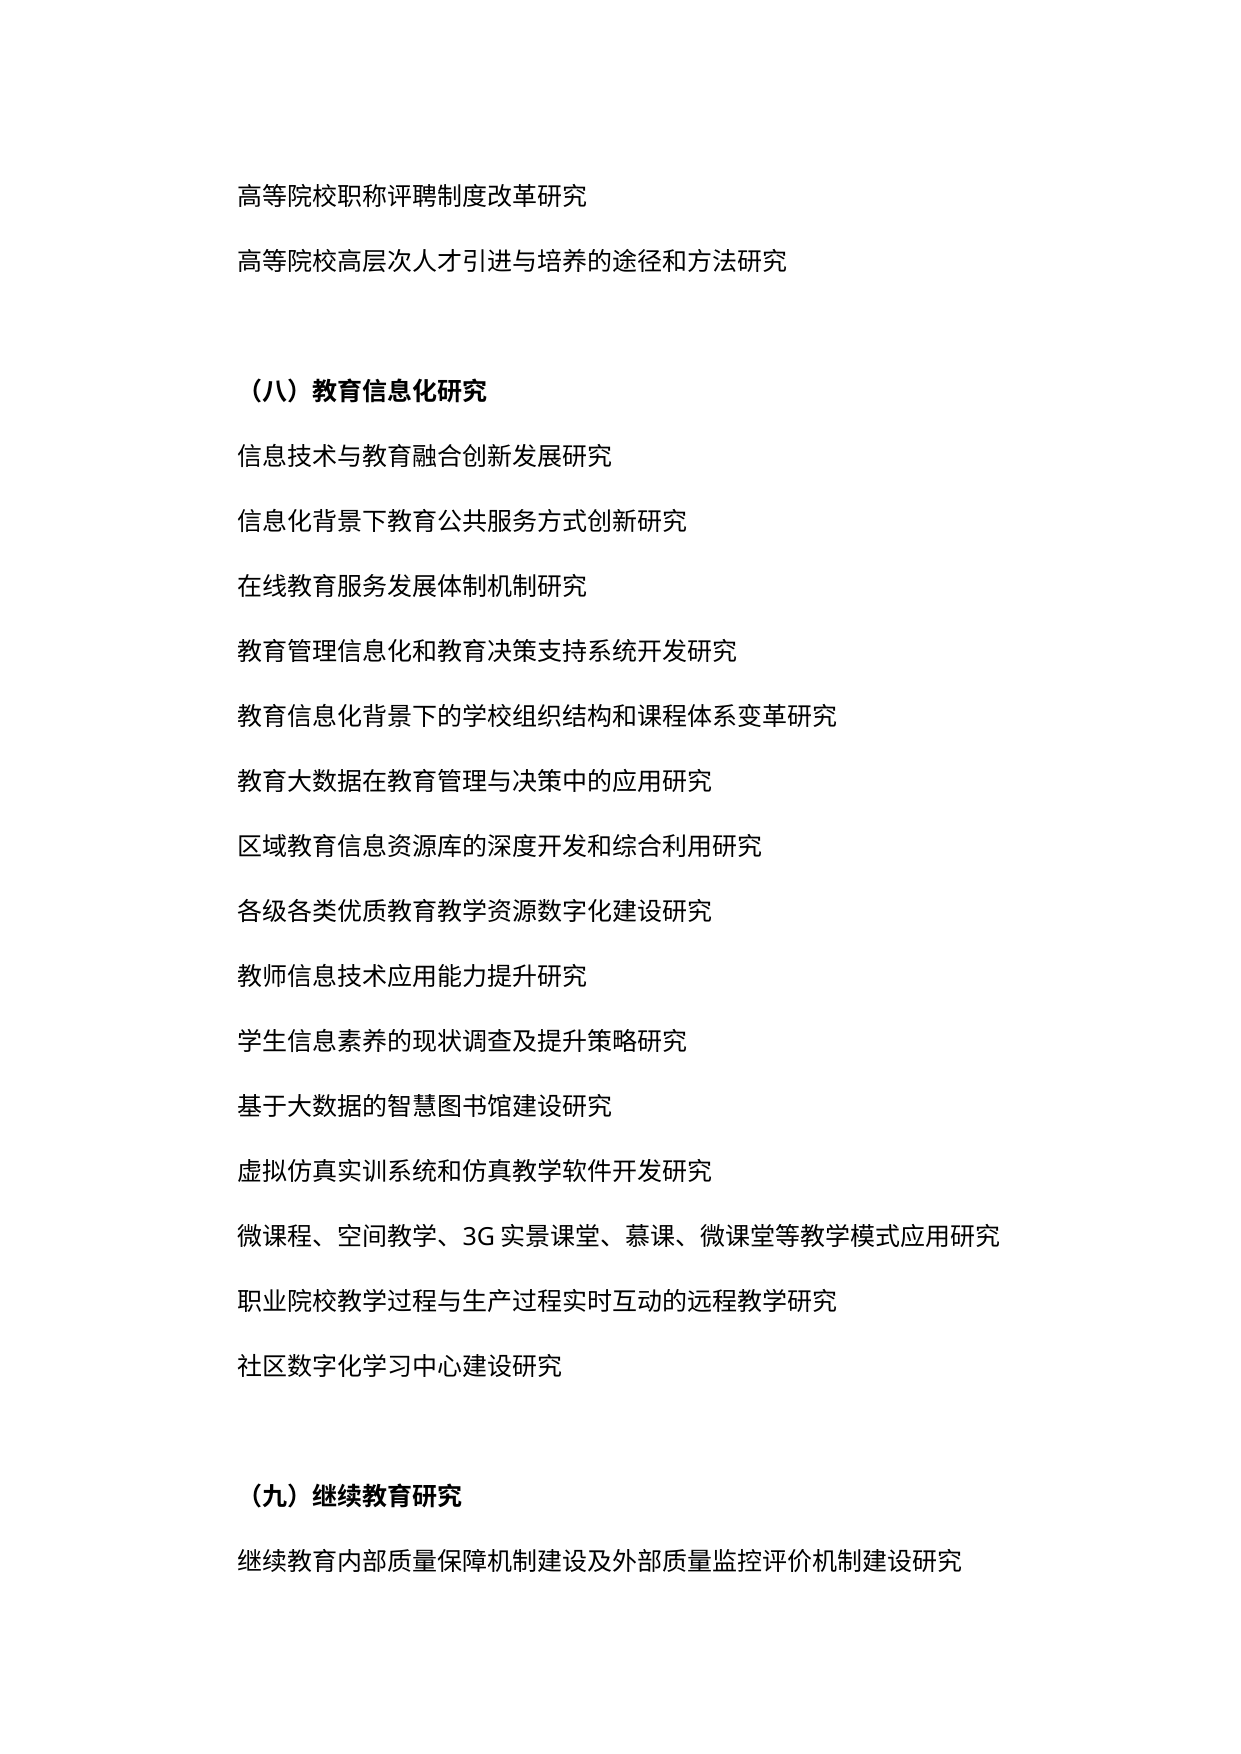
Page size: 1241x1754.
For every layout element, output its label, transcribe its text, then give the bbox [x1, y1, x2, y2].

text 教育大数据在教育管理与决策中的应用研究 [187, 747, 1053, 812]
text 社区数字化学习中心建设研究 [187, 1332, 1053, 1397]
text 教师信息技术应用能力提升研究 [187, 942, 1053, 1007]
text 学生信息素养的现状调查及提升策略研究 [187, 1007, 1053, 1072]
text 信息化背景下教育公共服务方式创新研究 [187, 487, 1053, 552]
text 高等院校高层次人才引进与培养的途径和方法研究 [187, 227, 1053, 292]
text 虚拟仿真实训系统和仿真教学软件开发研究 [187, 1137, 1053, 1202]
text 基于大数据的智慧图书馆建设研究 [187, 1072, 1053, 1137]
text 继续教育内部质量保障机制建设及外部质量监控评价机制建设研究 [187, 1527, 1053, 1592]
text （八）教育信息化研究 [187, 357, 1053, 422]
text 信息技术与教育融合创新发展研究 [187, 422, 1053, 487]
text 各级各类优质教育教学资源数字化建设研究 [187, 877, 1053, 942]
text 职业院校教学过程与生产过程实时互动的远程教学研究 [187, 1267, 1053, 1332]
text 在线教育服务发展体制机制研究 [187, 552, 1053, 617]
text 高等院校职称评聘制度改革研究 [187, 162, 1053, 227]
text 区域教育信息资源库的深度开发和综合利用研究 [187, 812, 1053, 877]
text 微课程、空间教学、3G实景课堂、慕课、微课堂等教学模式应用研究 [187, 1202, 1053, 1267]
subtitle （九）继续教育研究 [187, 1462, 1053, 1527]
text 教育管理信息化和教育决策支持系统开发研究 [187, 617, 1053, 682]
text 教育信息化背景下的学校组织结构和课程体系变革研究 [187, 682, 1053, 747]
